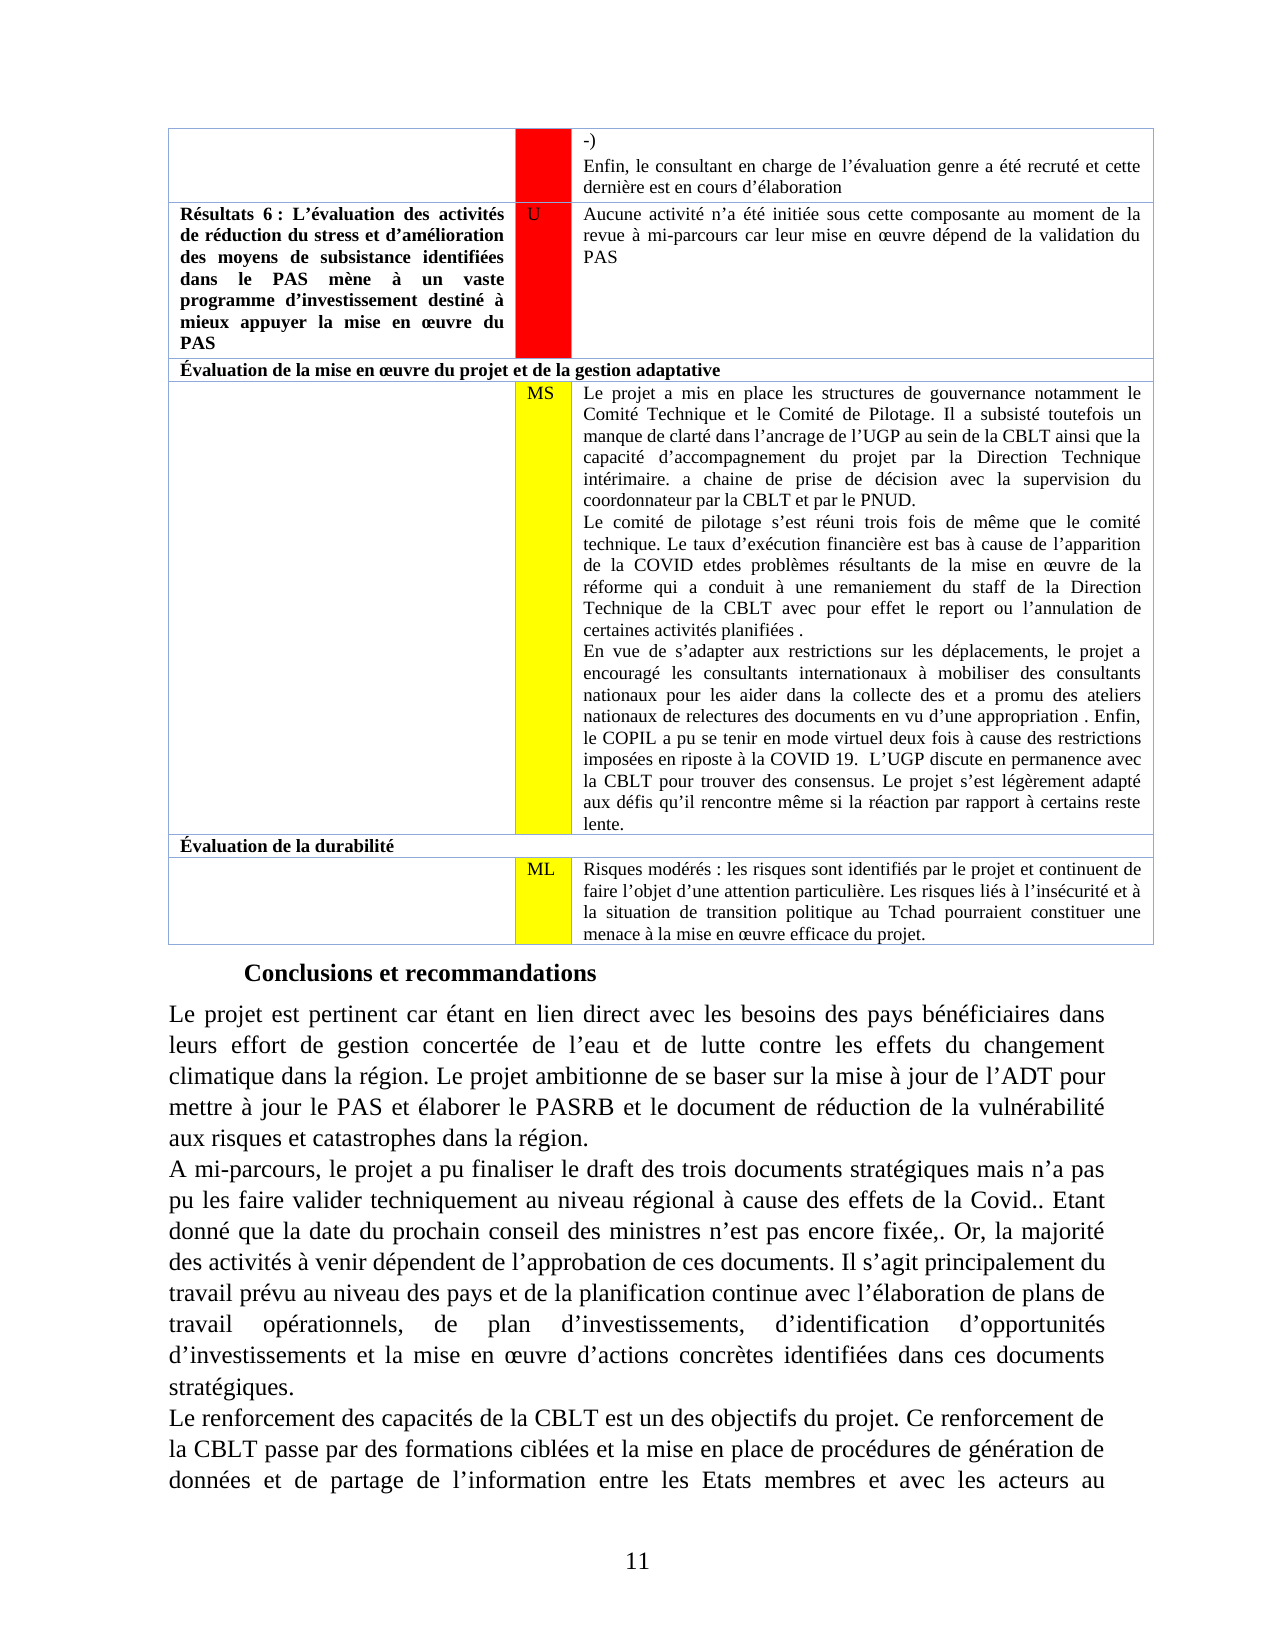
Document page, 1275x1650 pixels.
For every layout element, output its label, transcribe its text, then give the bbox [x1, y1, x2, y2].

table_cell Évaluation de la durabilité [169, 835, 1153, 857]
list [169, 1403, 1106, 1493]
list A mi-parcours, le projet a pu finaliser le draft des trois documents stratégiques mais n’a pas pu les faire valider techniquement au niveau régional à cause des effets de la Covid.. Etant donné que la date du prochain conseil des ministres n’est pas encore fixée,. Or, la majorité des activités à venir dépendent de l’approbation de ces documents. Il s’agit principalement du travail prévu au niveau des pays et de la planification continue avec l’élaboration de plans de travail opérationnels, de plan d’investissements, d’identification d’opportunités d’investissements et la mise en œuvre d’actions concrètes identifiées dans ces documents stratégiques. [169, 1154, 1106, 1400]
table_cell Le projet a mis en place les structures de gouvernance notamment le Comité Technique et le Comité de Pilotage. Il a subsisté toutefois un manque de clarté dans l’ancrage de l’UGP au sein de la CBLT ainsi que la capacité d’accompagnement du projet par la Direction Technique intérimaire. a chaine de prise de décision avec la supervision du coordonnateur par la CBLT et par le PNUD. Le comité de pilotage s’est réuni trois fois de même que le comité technique. Le taux d’exécution financière est bas à cause de l’apparition de la COVID etdes problèmes résultants de la mise en œuvre de la réforme qui a conduit à une remaniement du staff de la Direction Technique de la CBLT avec pour effet le report ou l’annulation de certaines activités planifiées . En vue de s’adapter aux restrictions sur les déplacements, le projet a encouragé les consultants internationaux à mobiliser des consultants nationaux pour les aider dans la collecte des et a promu des ateliers nationaux de relectures des documents en vu d’une appropriation . Enfin, le COPIL a pu se tenir en mode virtuel deux fois à cause des restrictions imposées en riposte à la COVID 19. L’UGP discute en permanence avec la CBLT pour trouver des consensus. Le projet s’est légèrement adapté aux défis qu’il rencontre même si la réaction par rapport à certains reste lente. [572, 382, 1153, 834]
table_cell Évaluation de la mise en œuvre du projet et de la gestion adaptative [169, 359, 1153, 381]
table_cell [169, 382, 515, 834]
subtitle Conclusions et recommandations [244, 958, 1106, 987]
table_cell Risques modérés : les risques sont identifiés par le projet et continuent de faire l’objet d’une attention particulière. Les risques liés à l’insécurité et à la situation de transition politique au Tchad pourraient constituer une menace à la mise en œuvre efficace du projet. [572, 858, 1153, 944]
table_cell U [516, 129, 571, 202]
table_cell MS [516, 382, 571, 834]
table_cell [169, 858, 515, 944]
table_cell ML [516, 858, 571, 944]
table_cell Résultats 6 : L’évaluation des activités de réduction du stress et d’amélioration des moyens de subsistance identifiées dans le PAS mène à un vaste programme d’investissement destiné à mieux appuyer la mise en œuvre du PAS [169, 203, 515, 358]
table_cell Aucune activité n’a été initiée sous cette composante au moment de la revue à mi-parcours car leur mise en œuvre dépend de la validation du PAS [572, 203, 1153, 358]
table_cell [169, 129, 515, 202]
list Le projet est pertinent car étant en lien direct avec les besoins des pays bénéficiaires dans leurs effort de gestion concertée de l’eau et de lutte contre les effets du changement climatique dans la région. Le projet ambitionne de se baser sur la mise à jour de l’ADT pour mettre à jour le PAS et élaborer le PASRB et le document de réduction de la vulnérabilité aux risques et catastrophes dans la région. [169, 999, 1106, 1152]
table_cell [572, 129, 1153, 202]
table_cell U [516, 203, 571, 358]
